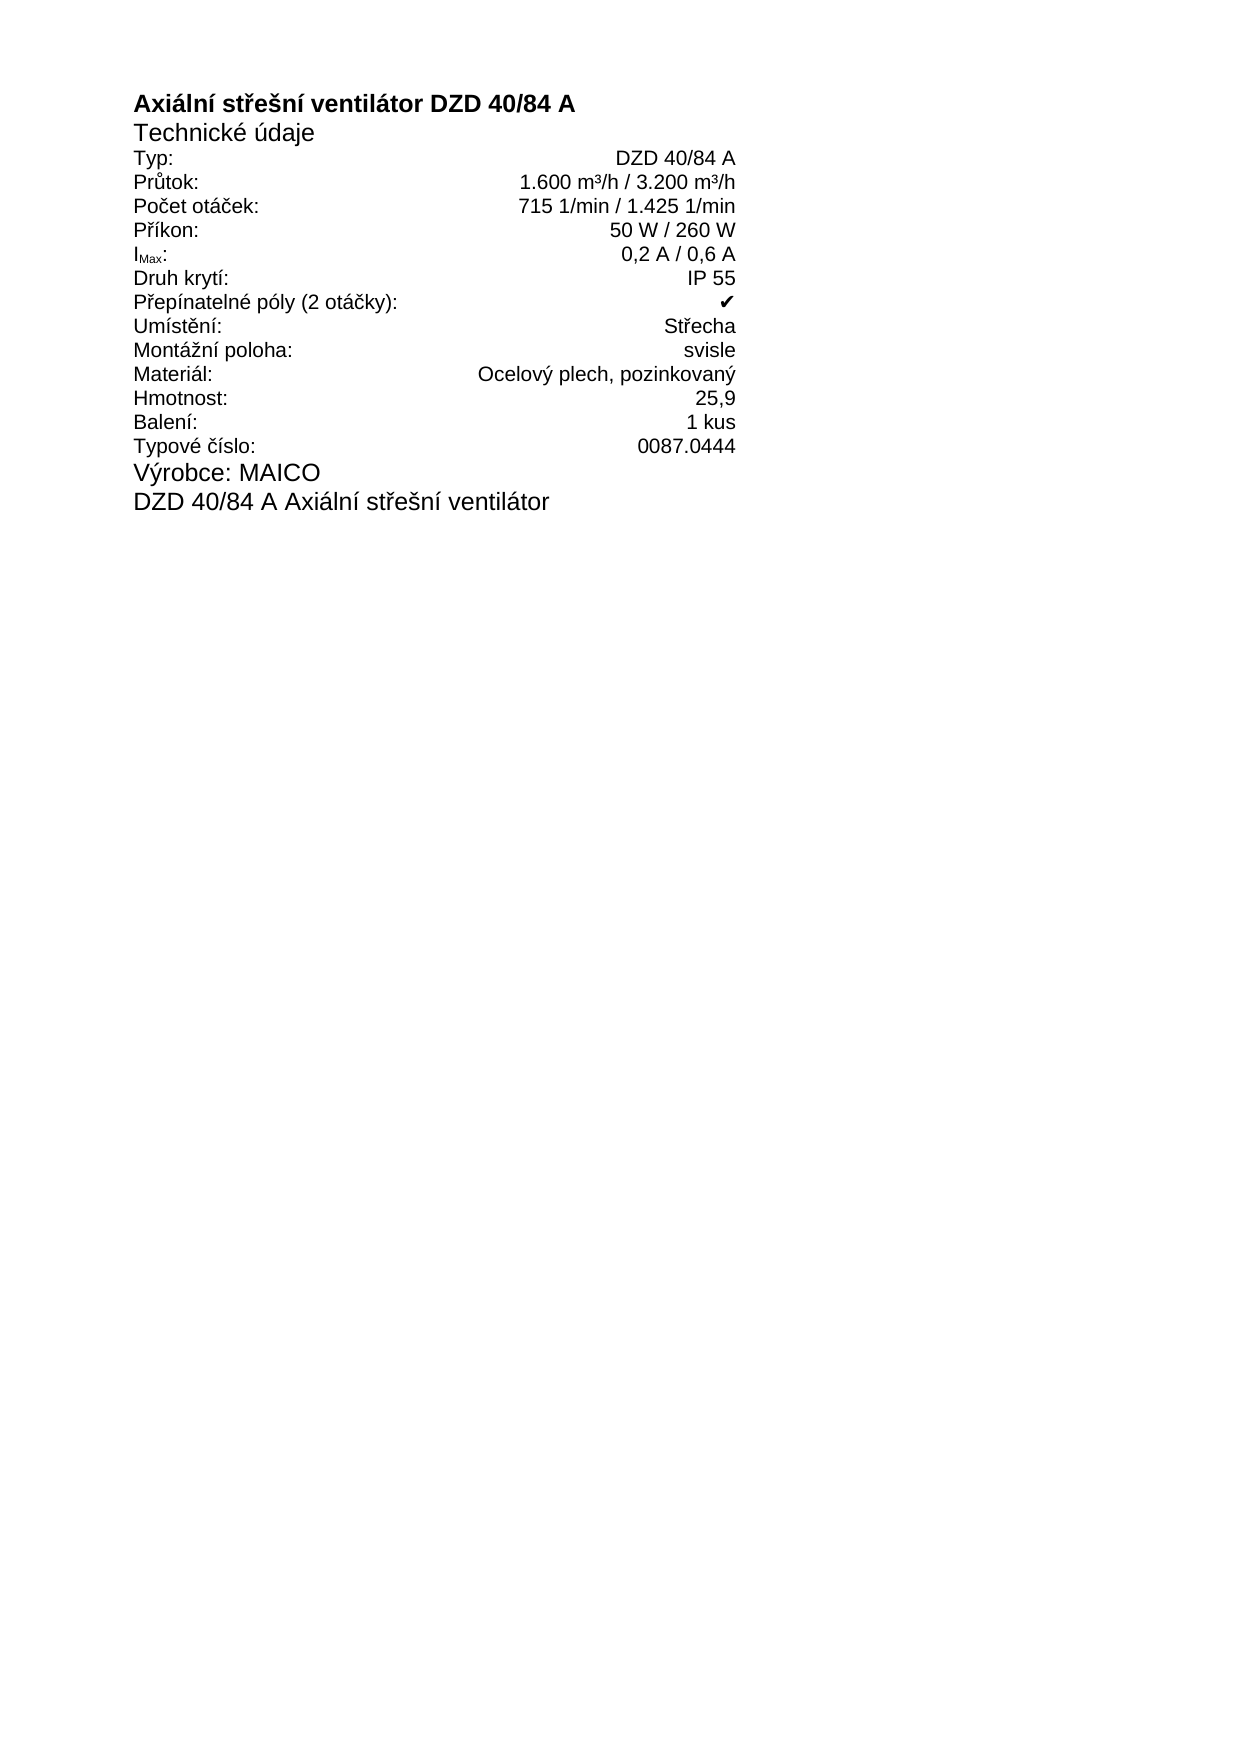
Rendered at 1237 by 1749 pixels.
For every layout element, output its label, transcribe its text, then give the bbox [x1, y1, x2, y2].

table_cell Typové číslo: [122, 434, 434, 458]
table_cell Příkon: [122, 218, 434, 242]
table_cell 1 kus [434, 410, 747, 434]
table_cell IMax: [122, 242, 434, 266]
table_cell Montážní poloha: [122, 338, 434, 362]
table_header DZD 40/84 A [434, 146, 747, 170]
table_cell Střecha [434, 314, 747, 338]
table_cell 715 1/min / 1.425 1/min [434, 194, 747, 218]
table_cell 0087.0444 [434, 434, 747, 458]
table_cell Průtok: [122, 170, 434, 194]
table_cell Materiál: [122, 362, 434, 386]
table_cell Počet otáček: [122, 194, 434, 218]
text Technické údaje [133, 117, 1148, 146]
table_cell Ocelový plech, pozinkovaný [434, 362, 747, 386]
table_cell IP 55 [434, 266, 747, 290]
table_cell Hmotnost: [122, 386, 434, 410]
table_cell ✔ [434, 290, 747, 314]
text DZD 40/84 A Axiální střešní ventilátor [133, 486, 1148, 515]
text Axiální střešní ventilátor DZD 40/84 A [133, 89, 1148, 117]
table_cell 25,9 [434, 386, 747, 410]
table_header Typ: [122, 146, 434, 170]
table_cell Umístění: [122, 314, 434, 338]
table_cell 1.600 m³/h / 3.200 m³/h [434, 170, 747, 194]
table_cell Přepínatelné póly (2 otáčky): [122, 290, 434, 314]
table_cell 50 W / 260 W [434, 218, 747, 242]
table_cell svisle [434, 338, 747, 362]
table_cell 0,2 A / 0,6 A [434, 242, 747, 266]
table_cell Druh krytí: [122, 266, 434, 290]
table_cell Balení: [122, 410, 434, 434]
text Výrobce: MAICO [133, 458, 1148, 486]
